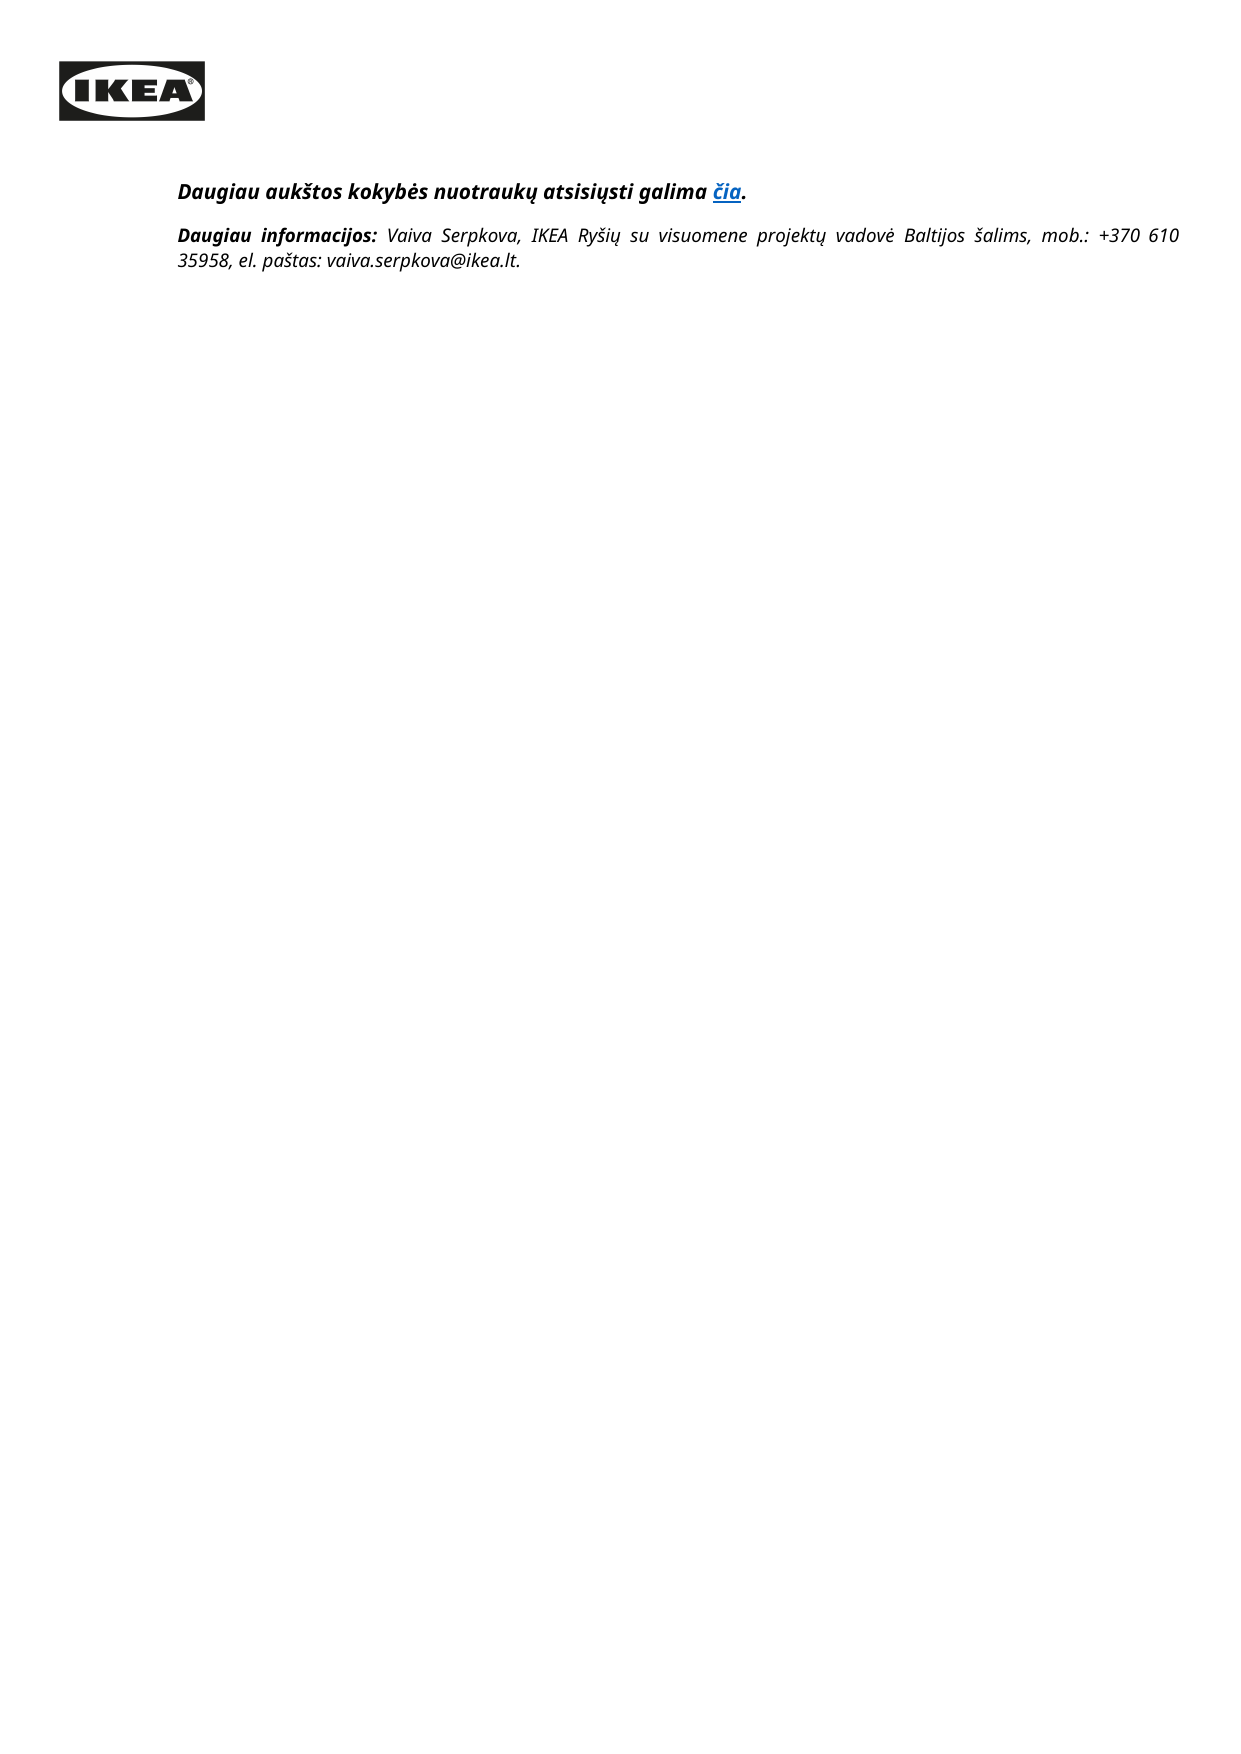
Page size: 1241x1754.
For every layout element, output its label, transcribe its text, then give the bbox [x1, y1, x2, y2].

picture [0, 2, 264, 180]
text Daugiau aukštos kokybės nuotraukų atsisiųsti galima čia. [177, 177, 1181, 206]
text Daugiau informacijos: Vaiva Serpkova, IKEA Ryšių su visuomene projektų vadovė Baltijos šalims, mob.: +370 610 35958, el. paštas: vaiva.serpkova@ikea.lt. [177, 222, 1181, 273]
